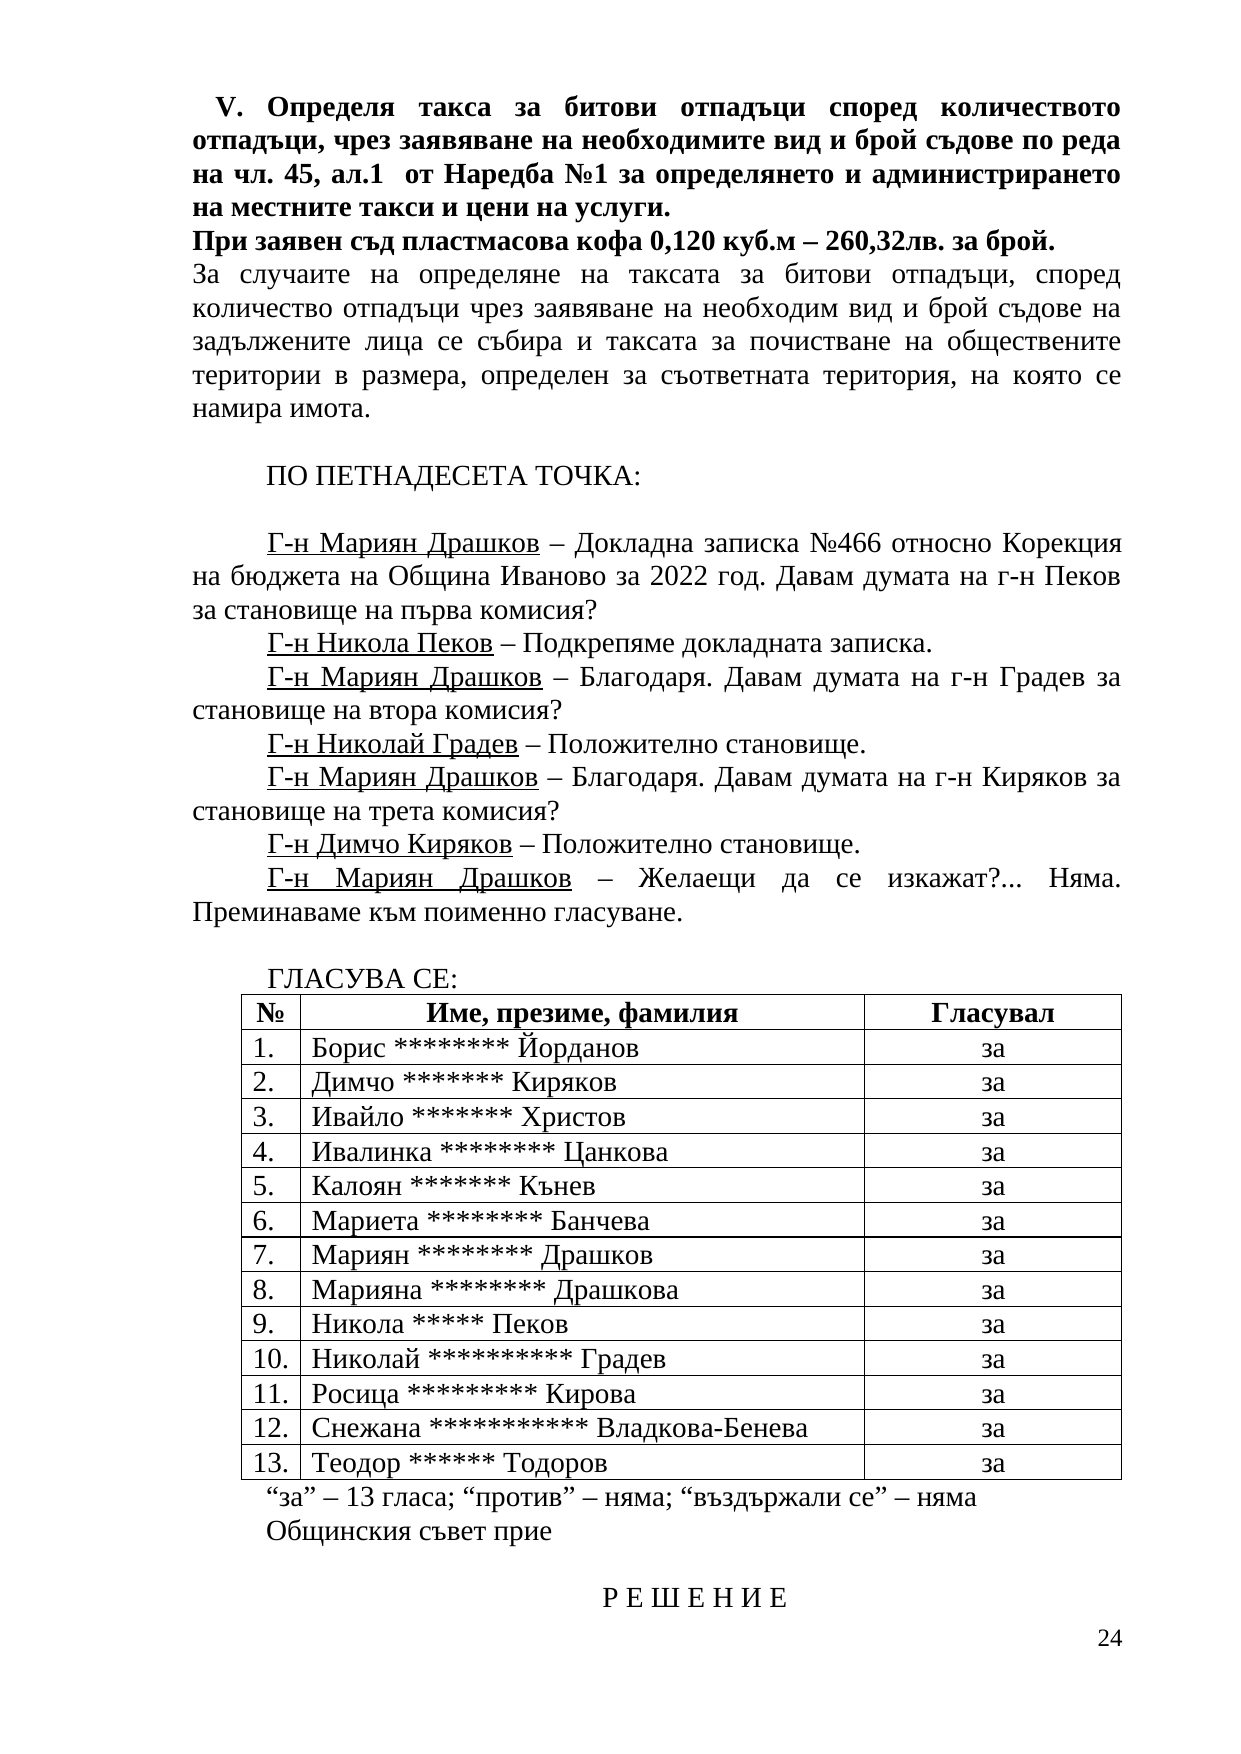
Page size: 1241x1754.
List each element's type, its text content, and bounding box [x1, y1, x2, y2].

table_cell за [865, 1307, 1121, 1340]
text При заявен съд пластмасова кофа 0,120 куб.м – 260,32лв. за брой. [192, 223, 1122, 256]
table_cell Борис ******** Йорданов [301, 1030, 864, 1063]
table_cell Ивайло ******* Христов [301, 1099, 864, 1133]
table_cell за [865, 1065, 1121, 1098]
table_cell Калоян ******* Кънев [301, 1168, 864, 1202]
table_cell за [865, 1410, 1121, 1444]
table_cell за [865, 1099, 1121, 1133]
table_cell 2. [242, 1065, 300, 1098]
table_header Име, презиме, фамилия [301, 995, 864, 1029]
table_cell 8. [242, 1272, 300, 1306]
text “за” – 13 гласа; “против” – няма; “въздържали се” – няма [192, 1479, 1122, 1513]
table_cell Ивалинка ******** Цанкова [301, 1134, 864, 1167]
table_header Гласувал [865, 995, 1121, 1029]
table_cell 12. [242, 1410, 300, 1444]
table_cell Мариян ******** Драшков [301, 1238, 864, 1271]
table_cell 7. [242, 1238, 300, 1271]
table_cell за [865, 1168, 1121, 1202]
table_cell за [865, 1445, 1121, 1478]
table_cell 4. [242, 1134, 300, 1167]
table_cell за [865, 1203, 1121, 1236]
table_cell Димчо ******* Киряков [301, 1065, 864, 1098]
text Г-н Мариян Драшков – Благодаря. Давам думата на г-н Киряков за становище на трета комисия? [192, 759, 1122, 827]
text Р Е Ш Е Н И Е [192, 1580, 1122, 1614]
text Г-н Мариян Драшков – Благодаря. Давам думата на г-н Градев за становище на втора комисия? [192, 659, 1122, 726]
table_cell Никола ***** Пеков [301, 1307, 864, 1340]
table_cell Марияна ******** Драшкова [301, 1272, 864, 1306]
table_header № [242, 995, 300, 1029]
text ПО ПЕТНАДЕСЕТА ТОЧКА: [192, 458, 1122, 491]
table_cell 9. [242, 1307, 300, 1340]
table_cell 11. [242, 1376, 300, 1409]
table_cell за [865, 1238, 1121, 1271]
text Г-н Николай Градев – Положително становище. [192, 726, 1122, 759]
text За случаите на определяне на таксата за битови отпадъци, според количество отпадъци чрез заявяване на необходим вид и брой съдове на задължените лица се събира и таксата за почистване на обществените територии в размера, определен за съответната територия, на която се намира имота. [192, 256, 1122, 424]
table_cell 13. [242, 1445, 300, 1478]
table_cell за [865, 1134, 1121, 1167]
table_cell 10. [242, 1341, 300, 1375]
text Г-н Никола Пеков – Подкрепяме докладната записка. [192, 625, 1122, 659]
table_cell Росица ********* Кирова [301, 1376, 864, 1409]
text ГЛАСУВА СЕ: [192, 961, 1122, 994]
table_cell 5. [242, 1168, 300, 1202]
table_cell за [865, 1376, 1121, 1409]
text Общинския съвет прие [192, 1513, 1122, 1547]
table_cell 6. [242, 1203, 300, 1236]
text V. Определя такса за битови отпадъци според количеството отпадъци, чрез заявяване на необходимите вид и брой съдове по реда на чл. 45, ал.1 от Наредба №1 за определянето и администрирането на местните такси и цени на услуги. [192, 89, 1122, 223]
table_cell Теодор ****** Тодоров [301, 1445, 864, 1478]
table_cell Мариета ******** Банчева [301, 1203, 864, 1236]
table_cell за [865, 1030, 1121, 1063]
text Г-н Мариян Драшков – Докладна записка №466 относно Корекция на бюджета на Община Иваново за 2022 год. Давам думата на г-н Пеков за становище на първа комисия? [192, 525, 1122, 625]
text Г-н Димчо Киряков – Положително становище. [192, 827, 1122, 860]
table_cell Николай ********** Градев [301, 1341, 864, 1375]
table_cell за [865, 1272, 1121, 1306]
table_cell за [865, 1341, 1121, 1375]
table_cell 3. [242, 1099, 300, 1133]
table_cell 1. [242, 1030, 300, 1063]
table_cell Снежана *********** Владкова-Бенева [301, 1410, 864, 1444]
text Г-н Мариян Драшков – Желаещи да се изкажат?... Няма. Преминаваме към поименно гласуване. [192, 860, 1122, 927]
